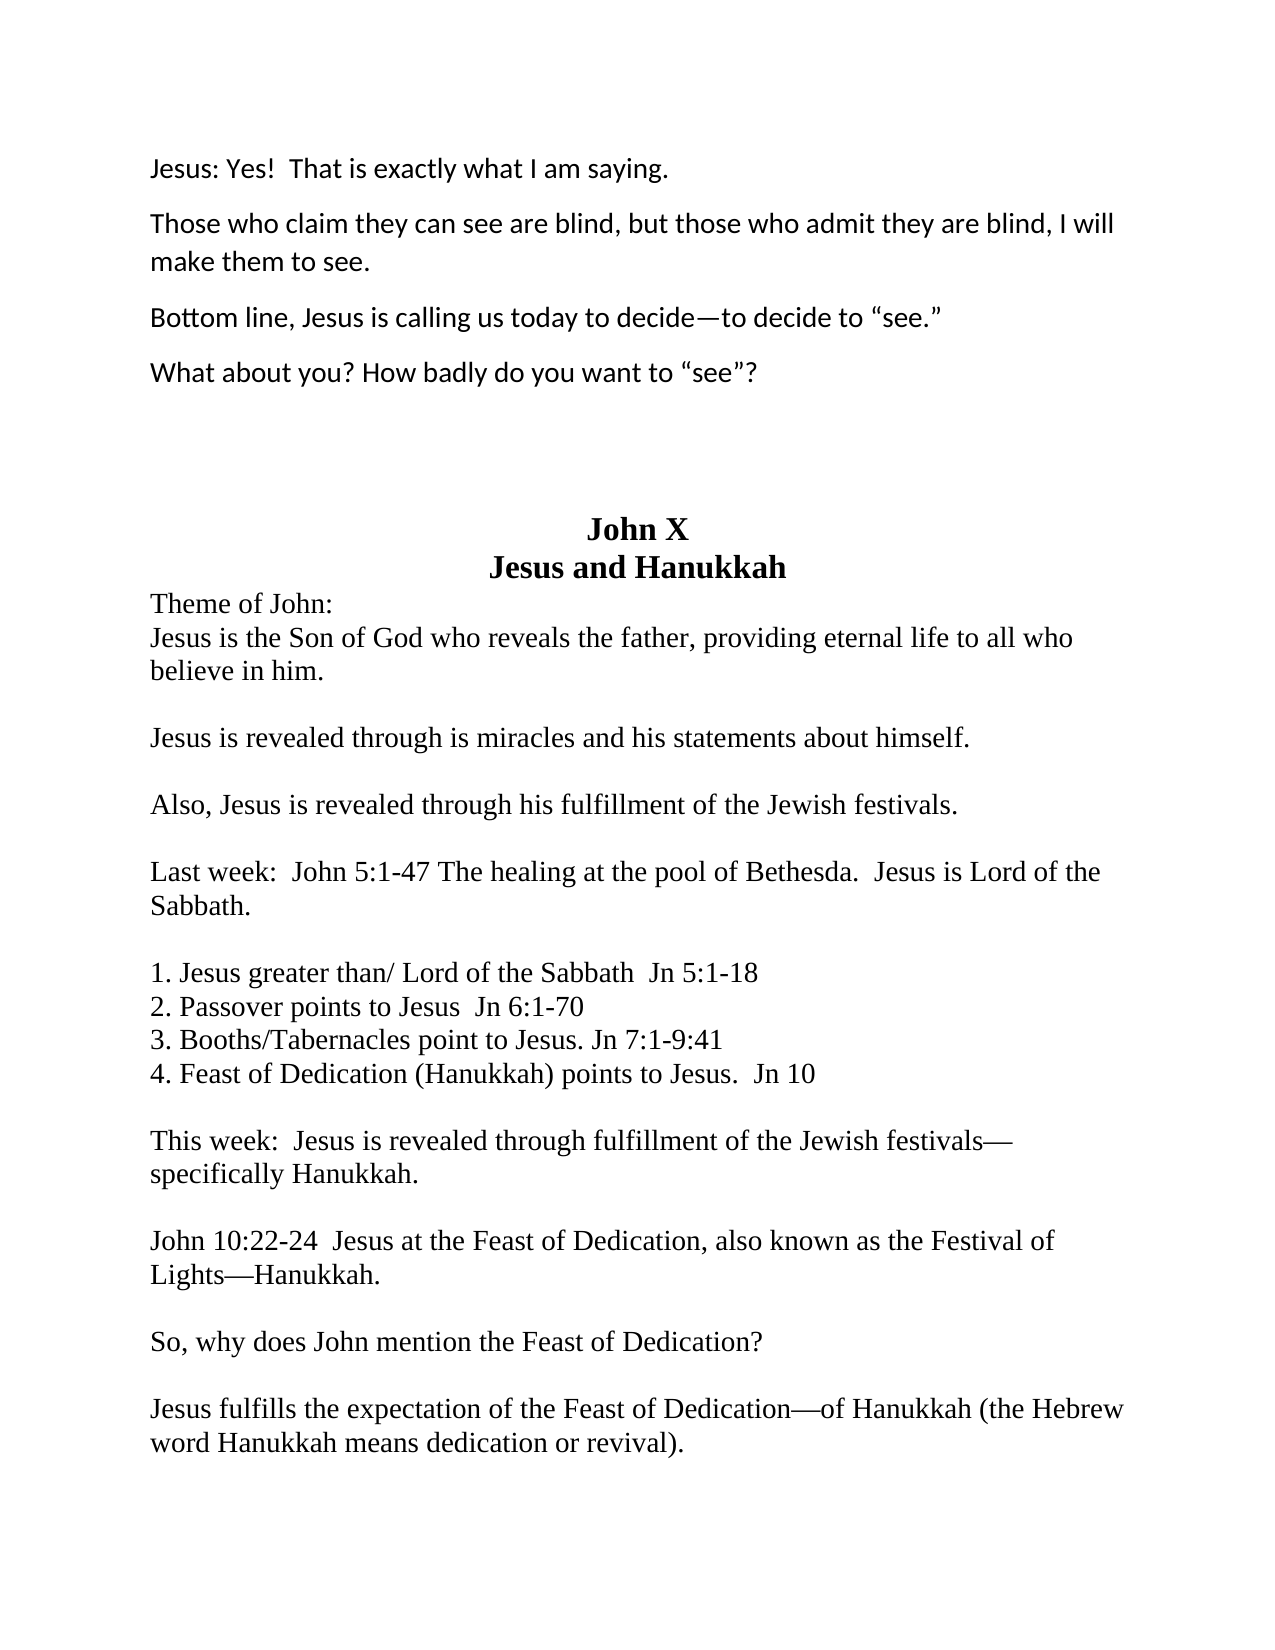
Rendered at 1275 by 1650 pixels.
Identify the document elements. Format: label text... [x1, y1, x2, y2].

text Also, Jesus is revealed through his fulfillment of the Jewish festivals. [150, 787, 1125, 821]
text Jesus is the Son of God who reveals the father, providing eternal life to all who believe in him. [150, 620, 1125, 687]
text Jesus is revealed through is miracles and his statements about himself. [150, 720, 1125, 754]
text Jesus and Hanukkah [150, 548, 1125, 586]
text 1. Jesus greater than/ Lord of the Sabbath Jn 5:1-18 [150, 955, 1125, 989]
text Jesus fulfills the expectation of the Feast of Dedication—of Hanukkah (the Hebrew word Hanukkah means dedication or revival). [150, 1391, 1125, 1458]
text Theme of John: [150, 586, 1125, 620]
text John X [150, 509, 1125, 548]
text Those who claim they can see are blind, but those who admit they are blind, I will make them to see. [150, 205, 1125, 279]
text 2. Passover points to Jesus Jn 6:1-70 [150, 989, 1125, 1022]
text 4. Feast of Dedication (Hanukkah) points to Jesus. Jn 10 [150, 1056, 1125, 1089]
text Jesus: Yes! That is exactly what I am saying. [150, 150, 1125, 186]
text Bottom line, Jesus is calling us today to decide—to decide to “see.” [150, 299, 1125, 334]
text So, why does John mention the Feast of Dedication? [150, 1324, 1125, 1358]
text Last week: John 5:1-47 The healing at the pool of Bethesda. Jesus is Lord of the Sabbath. [150, 854, 1125, 922]
text This week: Jesus is revealed through fulfillment of the Jewish festivals—specifically Hanukkah. [150, 1123, 1125, 1190]
text What about you? How badly do you want to “see”? [150, 354, 1125, 389]
text John 10:22-24 Jesus at the Feast of Dedication, also known as the Festival of Lights—Hanukkah. [150, 1223, 1125, 1291]
text 3. Booths/Tabernacles point to Jesus. Jn 7:1-9:41 [150, 1022, 1125, 1056]
